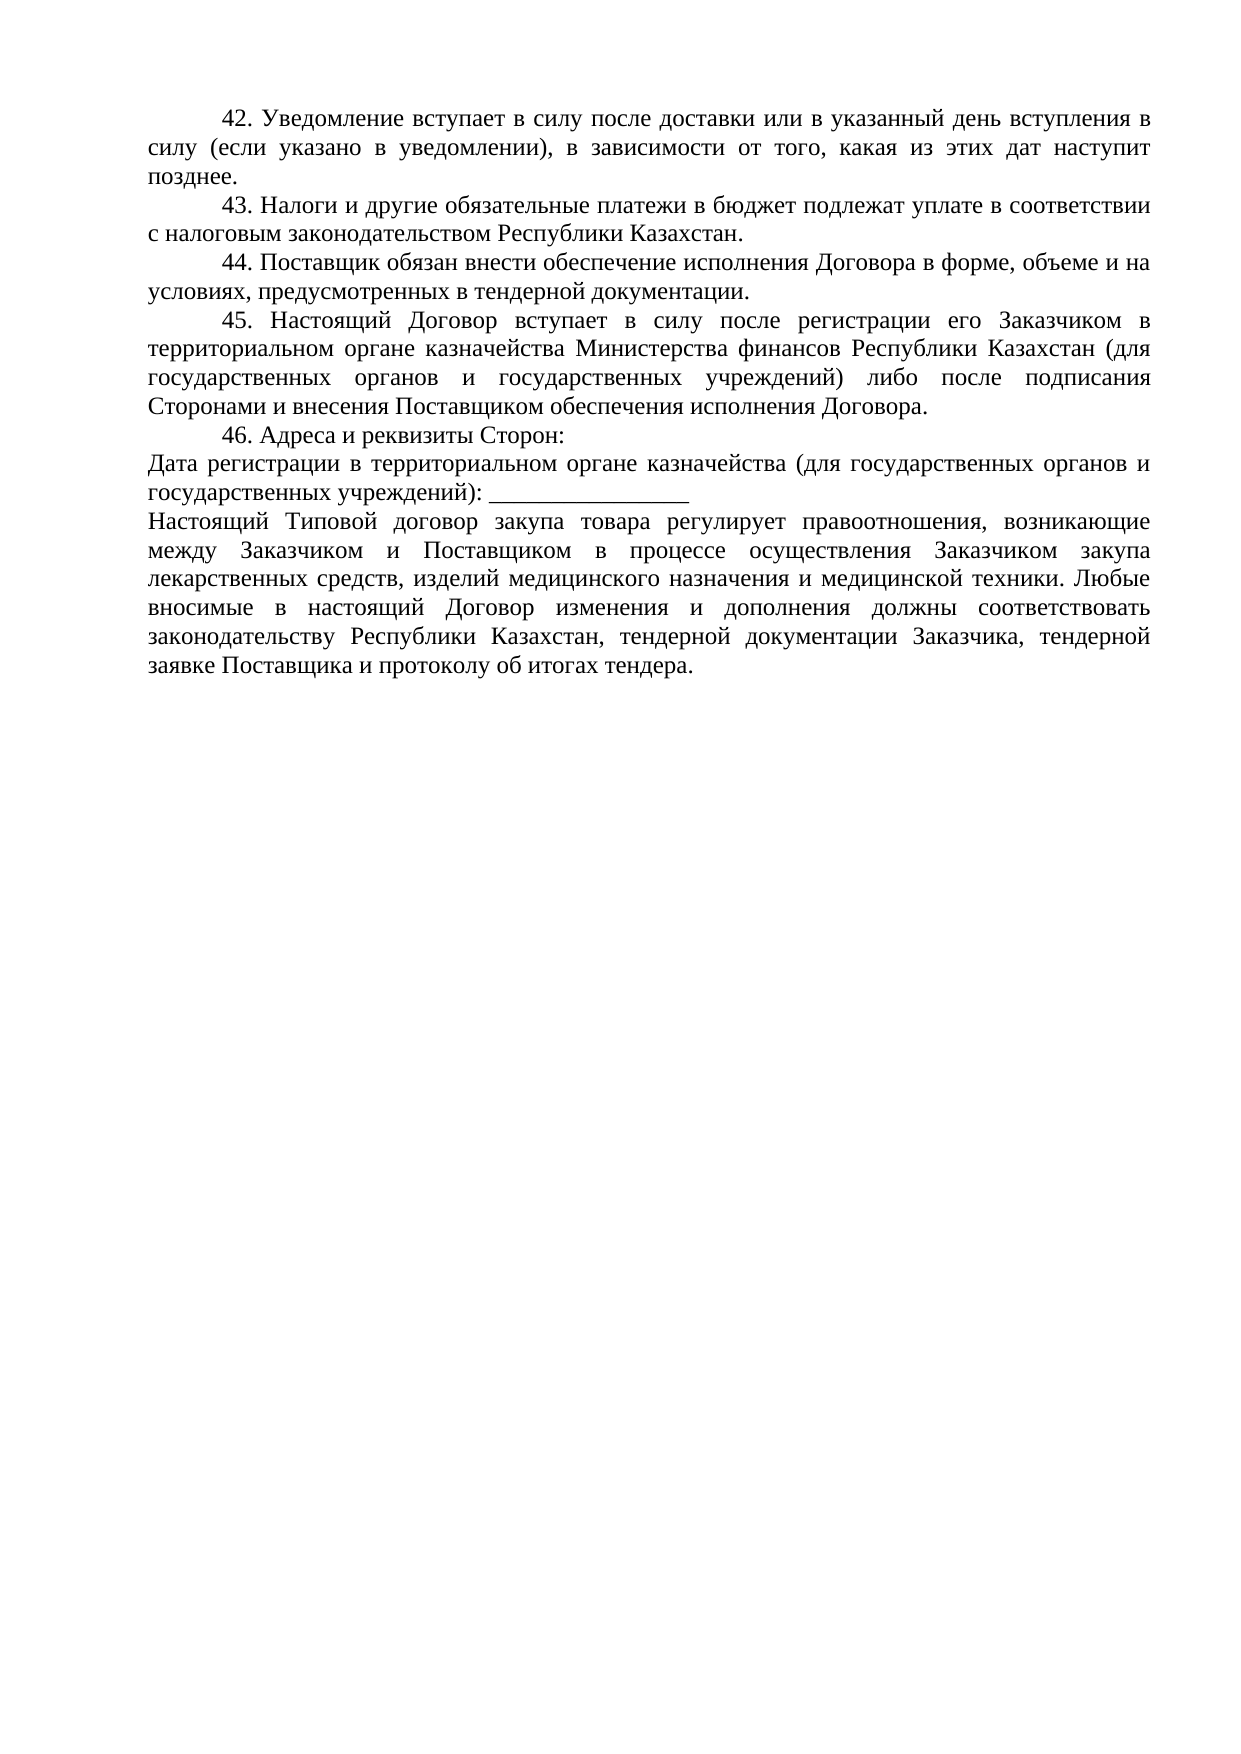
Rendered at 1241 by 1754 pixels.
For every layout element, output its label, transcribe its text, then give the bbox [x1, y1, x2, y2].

text 44. Поставщик обязан внести обеспечение исполнения Договора в форме, объеме и на условиях, предусмотренных в тендерной документации. [148, 247, 1152, 305]
text Настоящий Типовой договор закупа товара регулирует правоотношения, возникающие между Заказчиком и Поставщиком в процессе осуществления Заказчиком закупа лекарственных средств, изделий медицинского назначения и медицинской техники. Любые вносимые в настоящий Договор изменения и дополнения должны соответствовать законодательству Республики Казахстан, тендерной документации Заказчика, тендерной заявке Поставщика и протоколу об итогах тендера. [148, 506, 1152, 678]
text Дата регистрации в территориальном органе казначейства (для государственных органов и государственных учреждений): ________________ [148, 448, 1152, 506]
text 42. Уведомление вступает в силу после доставки или в указанный день вступления в силу (если указано в уведомлении), в зависимости от того, какая из этих дат наступит позднее. [148, 103, 1152, 190]
text 46. Адреса и реквизиты Сторон: [148, 420, 1152, 448]
text 43. Налоги и другие обязательные платежи в бюджет подлежат уплате в соответствии с налоговым законодательством Республики Казахстан. [148, 190, 1152, 247]
text 45. Настоящий Договор вступает в силу после регистрации его Заказчиком в территориальном органе казначейства Министерства финансов Республики Казахстан (для государственных органов и государственных учреждений) либо после подписания Сторонами и внесения Поставщиком обеспечения исполнения Договора. [148, 305, 1152, 420]
